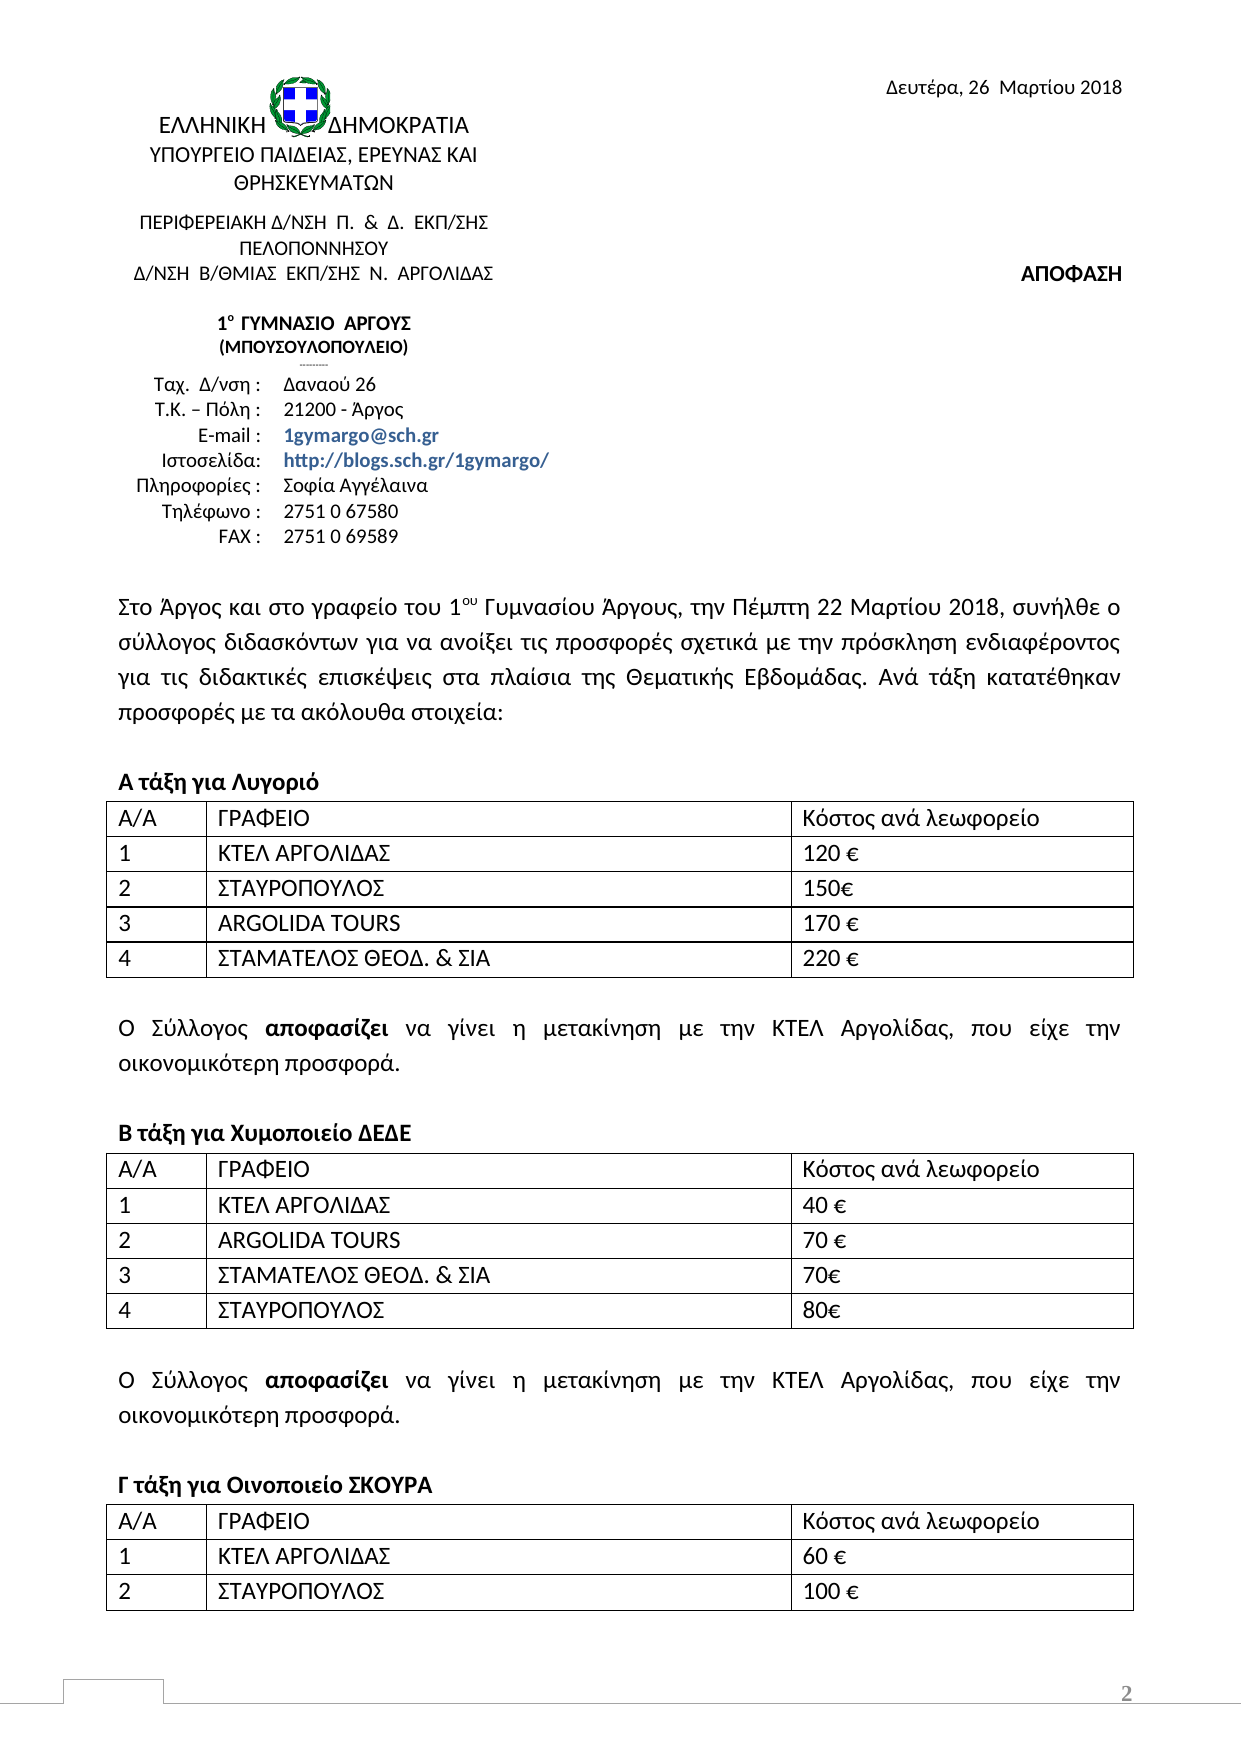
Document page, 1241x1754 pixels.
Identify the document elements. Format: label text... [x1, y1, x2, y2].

table_header Α/Α [107, 802, 206, 836]
table_cell ΠΕΡΙΦΕΡΕΙΑΚΗ Δ/ΝΣΗ Π. & Δ. ΕΚΠ/ΣΗΣ ΠΕΛΟΠΟΝΝΗΣΟΥ Δ/ΝΣΗ Β/ΘΜΙΑΣ ΕΚΠ/ΣΗΣ Ν. ΑΡΓΟΛΙΔΑΣ 1o ΓΥΜΝΑΣΙΟ ΑΡΓΟΥΣ (ΜΠΟΥΣΟΥΛΟΠΟΥΛΕΙΟ) --------- [96, 204, 532, 371]
table_cell 220 € [792, 943, 1133, 977]
table_cell ΣΤΑΜΑΤΕΛΟΣ ΘΕΟΔ. & ΣΙΑ [207, 1259, 791, 1293]
table_cell ΣΤΑΥΡΟΠΟΥΛΟΣ [207, 1294, 791, 1328]
table_cell 150€ [792, 872, 1133, 906]
table_cell Ε-mail : Ιστοσελίδα: [96, 422, 272, 473]
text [118, 1364, 1122, 1430]
table_cell 80€ [792, 1294, 1133, 1328]
table_cell ΚΤΕΛ ΑΡΓΟΛΙΔΑΣ [207, 1540, 791, 1574]
table_header ΓΡΑΦΕΙΟ [207, 1154, 791, 1188]
table_header ΓΡΑΦΕΙΟ [207, 1505, 791, 1539]
table_header Δευτέρα, 26 Μαρτίου 2018 [532, 74, 1133, 204]
table_header Κόστος ανά λεωφορείο [792, 1505, 1133, 1539]
text Α τάξη για Λυγοριό [118, 766, 1122, 797]
table_cell ARGOLIDA TOURS [207, 1224, 791, 1258]
table_cell 4 [107, 1294, 206, 1328]
table_cell Σοφία Αγγέλαινα [272, 473, 1133, 498]
table_header ΓΡΑΦΕΙΟ [207, 802, 791, 836]
text Στο Άργος και στο γραφείο του 1ου Γυμνασίου Άργους, την Πέμπτη 22 Μαρτίου 2018, συνήλθε ο σύλλογος διδασκόντων για να ανοίξει τις προσφορές σχετικά με την πρόσκληση ενδιαφέροντος για τις διδακτικές επισκέψεις στα πλαίσια της Θεματικής Εβδομάδας. Ανά τάξη κατατέθηκαν προσφορές με τα ακόλουθα στοιχεία: [118, 591, 1122, 727]
text Ο Σύλλογος αποφασίζει να γίνει η μετακίνηση με την ΚΤΕΛ Αργολίδας, που είχε την οικονομικότερη προσφορά. [118, 1013, 1122, 1078]
table_cell 3 [107, 1259, 206, 1293]
table_cell 2 [107, 1575, 206, 1609]
table_cell 170 € [792, 908, 1133, 941]
table_cell ΚΤΕΛ ΑΡΓΟΛΙΔΑΣ [207, 1189, 791, 1223]
table_header Α/Α [107, 1505, 206, 1539]
table_cell 70 € [792, 1224, 1133, 1258]
table_cell Ταχ. Δ/νση : Τ.Κ. – Πόλη : [96, 371, 272, 422]
table_cell ΣΤΑΥΡΟΠΟΥΛΟΣ [207, 872, 791, 906]
table_cell ΣΤΑΜΑΤΕΛΟΣ ΘΕΟΔ. & ΣΙΑ [207, 943, 791, 977]
table_cell 3 [107, 908, 206, 941]
table_cell ΣΤΑΥΡΟΠΟΥΛΟΣ [207, 1575, 791, 1609]
table_cell 1 [107, 1540, 206, 1574]
text Γ τάξη για Οινοποιείο ΣΚΟΥΡΑ [118, 1469, 1122, 1500]
table_cell 2 [107, 872, 206, 906]
table_cell Τηλέφωνο : FAX : [96, 498, 272, 549]
table_header ΕΛΛΗΝΙΚΗ ΔΗΜΟΚΡΑΤΙΑ ΥΠΟΥΡΓΕΙΟ ΠΑΙΔΕΙΑΣ, ΕΡΕΥΝΑΣ ΚΑΙ ΘΡΗΣΚΕΥΜΑΤΩΝ [96, 74, 532, 204]
table_cell 4 [107, 943, 206, 977]
table_cell 120 € [792, 837, 1133, 871]
table_cell 2 [107, 1224, 206, 1258]
table_header Κόστος ανά λεωφορείο [792, 1154, 1133, 1188]
table_header Α/Α [107, 1154, 206, 1188]
table_cell 70€ [792, 1259, 1133, 1293]
text Β τάξη για Χυμοποιείο ΔΕΔΕ [118, 1118, 1122, 1148]
table_cell 60 € [792, 1540, 1133, 1574]
table_cell 1 [107, 837, 206, 871]
table_cell Δαναού 26 21200 - Άργος [272, 371, 1133, 422]
table_cell 100 € [792, 1575, 1133, 1609]
table_cell ΚΤΕΛ ΑΡΓΟΛΙΔΑΣ [207, 837, 791, 871]
table_cell ARGOLIDA TOURS [207, 908, 791, 941]
table_cell 1 [107, 1189, 206, 1223]
table_cell ΑΠΟΦΑΣΗ [532, 204, 1133, 371]
table_header Κόστος ανά λεωφορείο [792, 802, 1133, 836]
table_cell 40 € [792, 1189, 1133, 1223]
table_cell 1gymargo@sch.gr http://blogs.sch.gr/1gymargo/ [272, 422, 1133, 473]
table_cell Πληροφορίες : [96, 473, 272, 498]
table_cell 2751 0 67580 2751 0 69589 [272, 498, 1133, 549]
